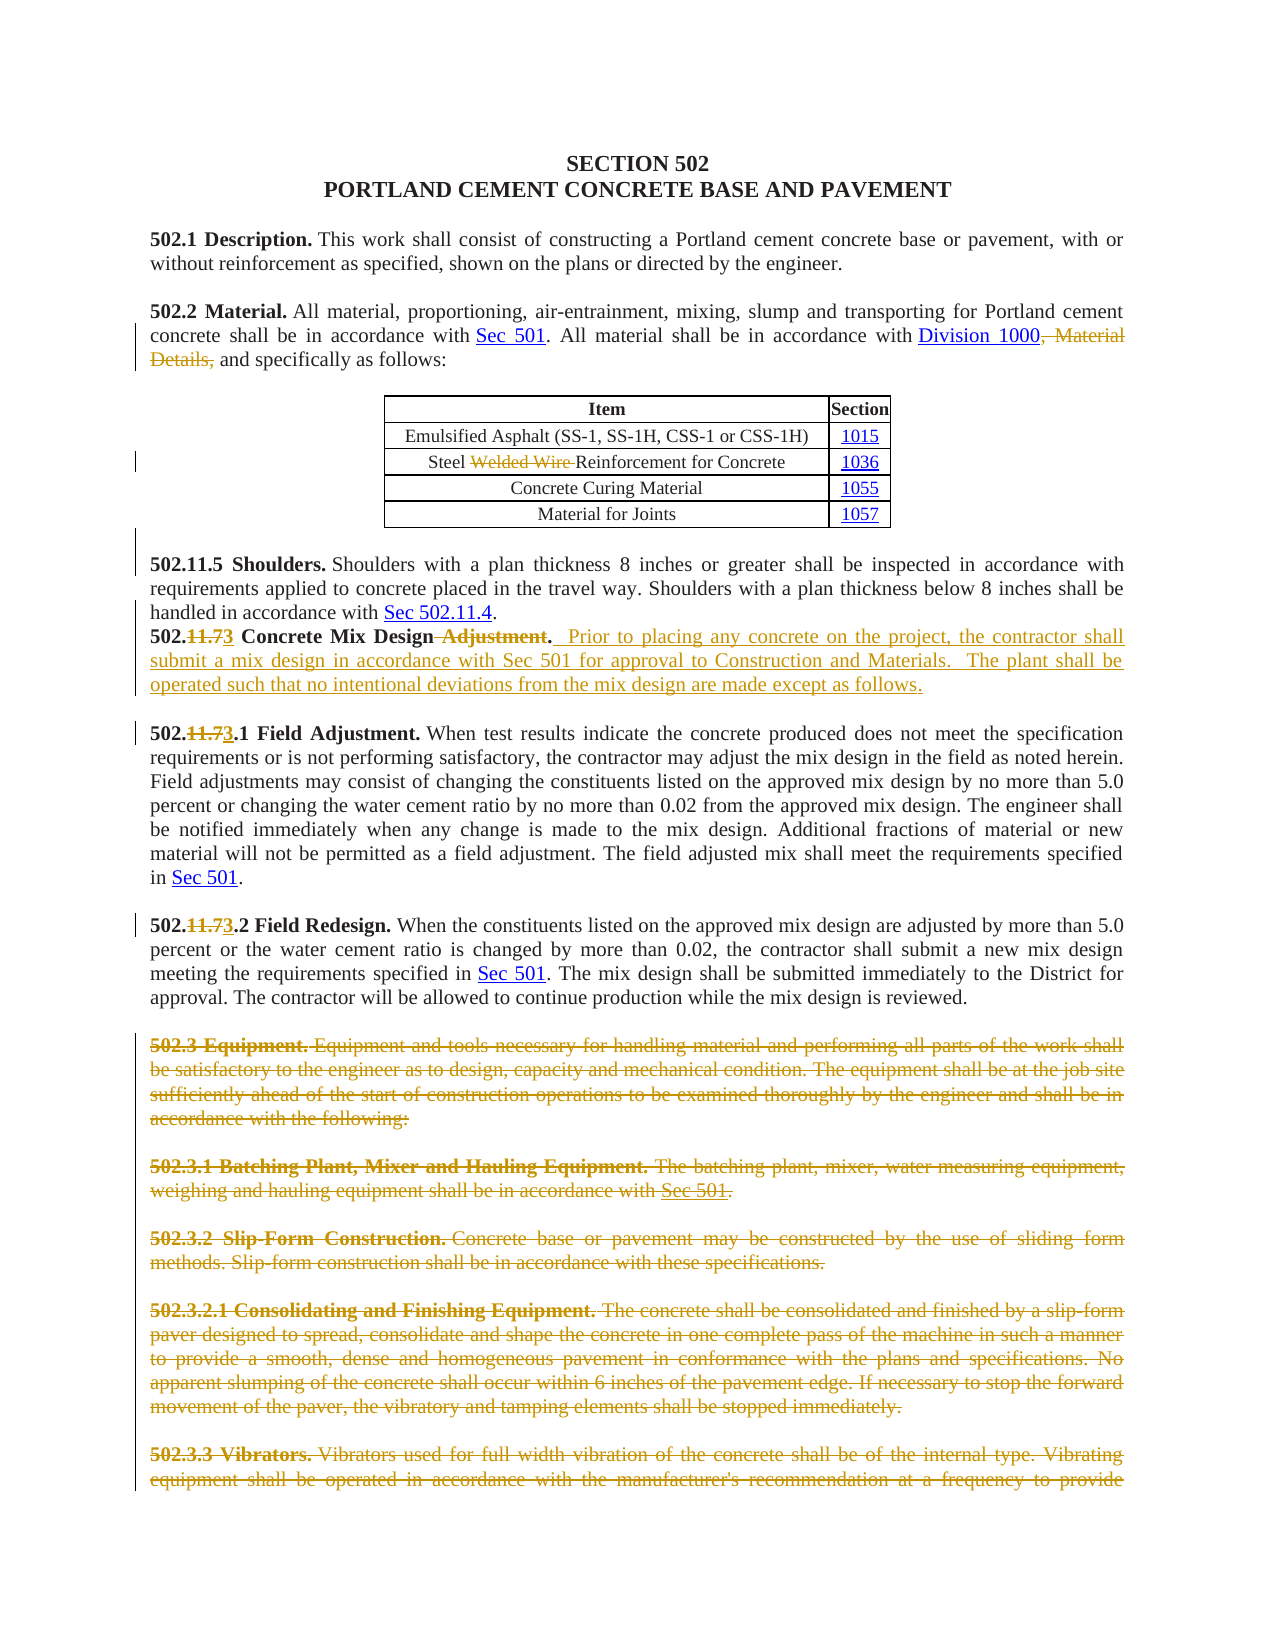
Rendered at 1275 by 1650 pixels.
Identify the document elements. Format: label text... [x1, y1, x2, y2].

text 502.1 Description. This work shall consist of constructing a Portland cement concrete base or pavement, with or without reinforcement as specified, shown on the plans or directed by the engineer. [150, 227, 1125, 275]
text 502..2 Field Redesign. When the constituents listed on the approved mix design are adjusted by more than 5.0 percent or the water cement ratio is changed by more than 0.02, the contractor shall submit a new mix design meeting the requirements specified in Sec 501. The mix design shall be submitted immediately to the District for approval. The contractor will be allowed to continue production while the mix design is reviewed. [150, 913, 1125, 1009]
table_cell Emulsified Asphalt (SS-1, SS-1H, CSS-1 or CSS-1H) [385, 423, 828, 448]
table_cell 1036 [830, 449, 890, 474]
table_cell Steel Reinforcement for Concrete [385, 449, 828, 474]
table_header Section [830, 397, 890, 421]
text 502..1 Field Adjustment. When test results indicate the concrete produced does not meet the specification requirements or is not performing satisfactory, the contractor may adjust the mix design in the field as noted herein. Field adjustments may consist of changing the constituents listed on the approved mix design by no more than 5.0 percent or changing the water cement ratio by no more than 0.02 from the approved mix design. The engineer shall be notified immediately when any change is made to the mix design. Additional fractions of material or new material will not be permitted as a field adjustment. The field adjusted mix shall meet the requirements specified in Sec 501. [150, 721, 1125, 889]
text PORTLAND CEMENT CONCRETE BASE AND PAVEMENT [150, 176, 1125, 203]
text 502.2 Material. All material, proportioning, air-entrainment, mixing, slump and transporting for Portland cement concrete shall be in accordance with Sec 501. All material shall be in accordance with Division 1000 and specifically as follows: [150, 299, 1125, 371]
table_cell 1015 [830, 423, 890, 448]
table_cell 1057 [830, 502, 890, 526]
table_cell 1055 [830, 476, 890, 500]
text SECTION 502 [150, 150, 1125, 176]
table_header Item [385, 397, 828, 421]
table_cell Concrete Curing Material [385, 476, 828, 500]
text 502. Concrete Mix Design. [150, 624, 1125, 696]
table_cell Material for Joints [385, 502, 828, 526]
